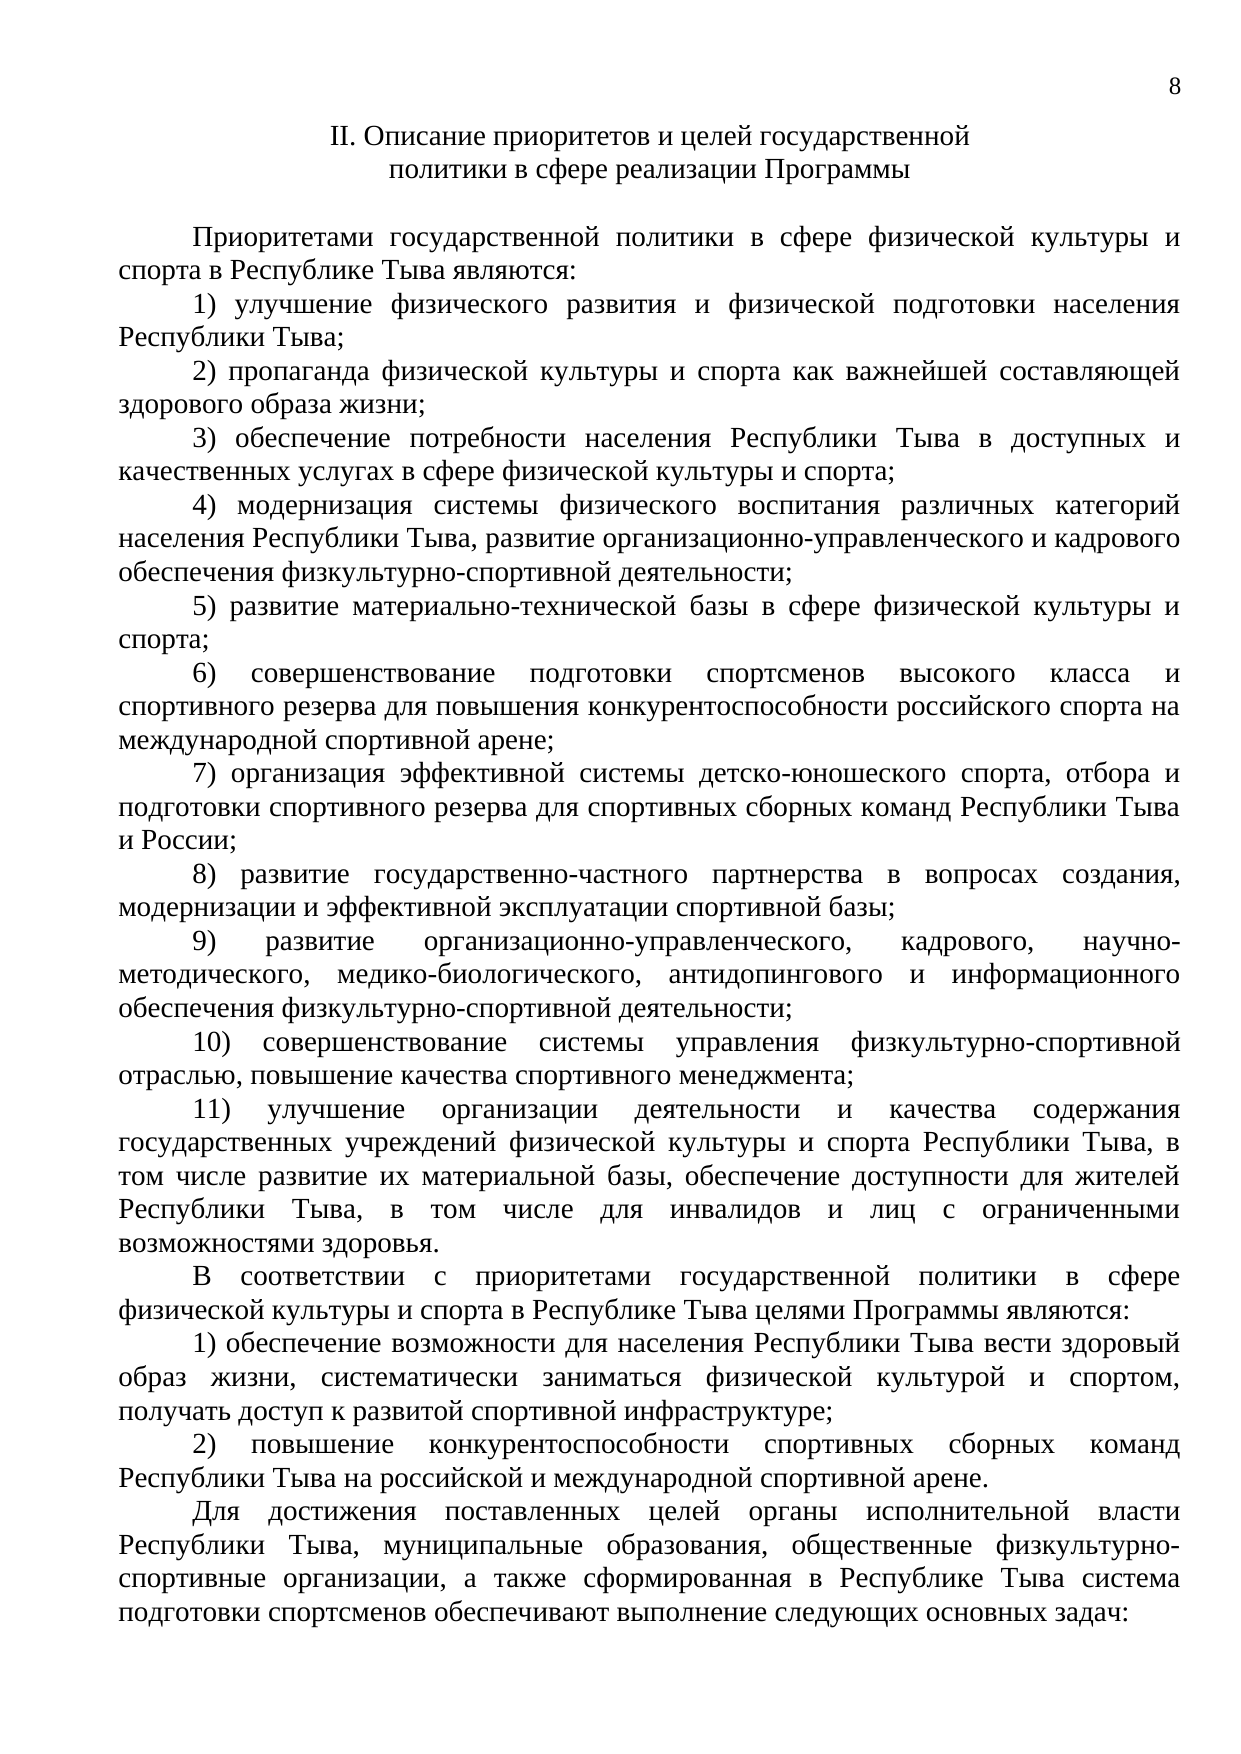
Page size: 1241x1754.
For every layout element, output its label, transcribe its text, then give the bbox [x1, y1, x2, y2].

text Для достижения поставленных целей органы исполнительной власти Республики Тыва, муниципальные образования, общественные физкультурно-спортивные организации, а также сформированная в Республике Тыва система подготовки спортсменов обеспечивают выполнение следующих основных задач: [118, 1493, 1181, 1627]
text 4) модернизация системы физического воспитания различных категорий населения Республики Тыва, развитие организационно-управленческого и кадрового обеспечения физкультурно-спортивной деятельности; [118, 487, 1181, 588]
text В соответствии с приоритетами государственной политики в сфере физической культуры и спорта в Республике Тыва целями Программы являются: [118, 1258, 1181, 1326]
text 6) совершенствование подготовки спортсменов высокого класса и спортивного резерва для повышения конкурентоспособности российского спорта на международной спортивной арене; [118, 655, 1181, 755]
text 7) организация эффективной системы детско-юношеского спорта, отбора и подготовки спортивного резерва для спортивных сборных команд Республики Тыва и России; [118, 755, 1181, 856]
text 11) улучшение организации деятельности и качества содержания государственных учреждений физической культуры и спорта Республики Тыва, в том числе развитие их материальной базы, обеспечение доступности для жителей Республики Тыва, в том числе для инвалидов и лиц с ограниченными возможностями здоровья. [118, 1091, 1181, 1258]
text 8) развитие государственно-частного партнерства в вопросах создания, модернизации и эффективной эксплуатации спортивной базы; [118, 856, 1181, 923]
text 2) пропаганда физической культуры и спорта как важнейшей составляющей здорового образа жизни; [118, 353, 1181, 420]
text II. Описание приоритетов и целей государственной [118, 118, 1181, 152]
text 3) обеспечение потребности населения Республики Тыва в доступных и качественных услугах в сфере физической культуры и спорта; [118, 420, 1181, 487]
text 5) развитие материально-технической базы в сфере физической культуры и спорта; [118, 588, 1181, 655]
text 2) повышение конкурентоспособности спортивных сборных команд Республики Тыва на российской и международной спортивной арене. [118, 1426, 1181, 1493]
text 10) совершенствование системы управления физкультурно-спортивной отраслью, повышение качества спортивного менеджмента; [118, 1024, 1181, 1091]
text 9) развитие организационно-управленческого, кадрового, научно-методического, медико-биологического, антидопингового и информационного обеспечения физкультурно-спортивной деятельности; [118, 923, 1181, 1024]
text политики в сфере реализации Программы [118, 152, 1181, 185]
text 1) улучшение физического развития и физической подготовки населения Республики Тыва; [118, 286, 1181, 353]
text 1) обеспечение возможности для населения Республики Тыва вести здоровый образ жизни, систематически заниматься физической культурой и спортом, получать доступ к развитой спортивной инфраструктуре; [118, 1326, 1181, 1426]
text Приоритетами государственной политики в сфере физической культуры и спорта в Республике Тыва являются: [118, 219, 1181, 286]
